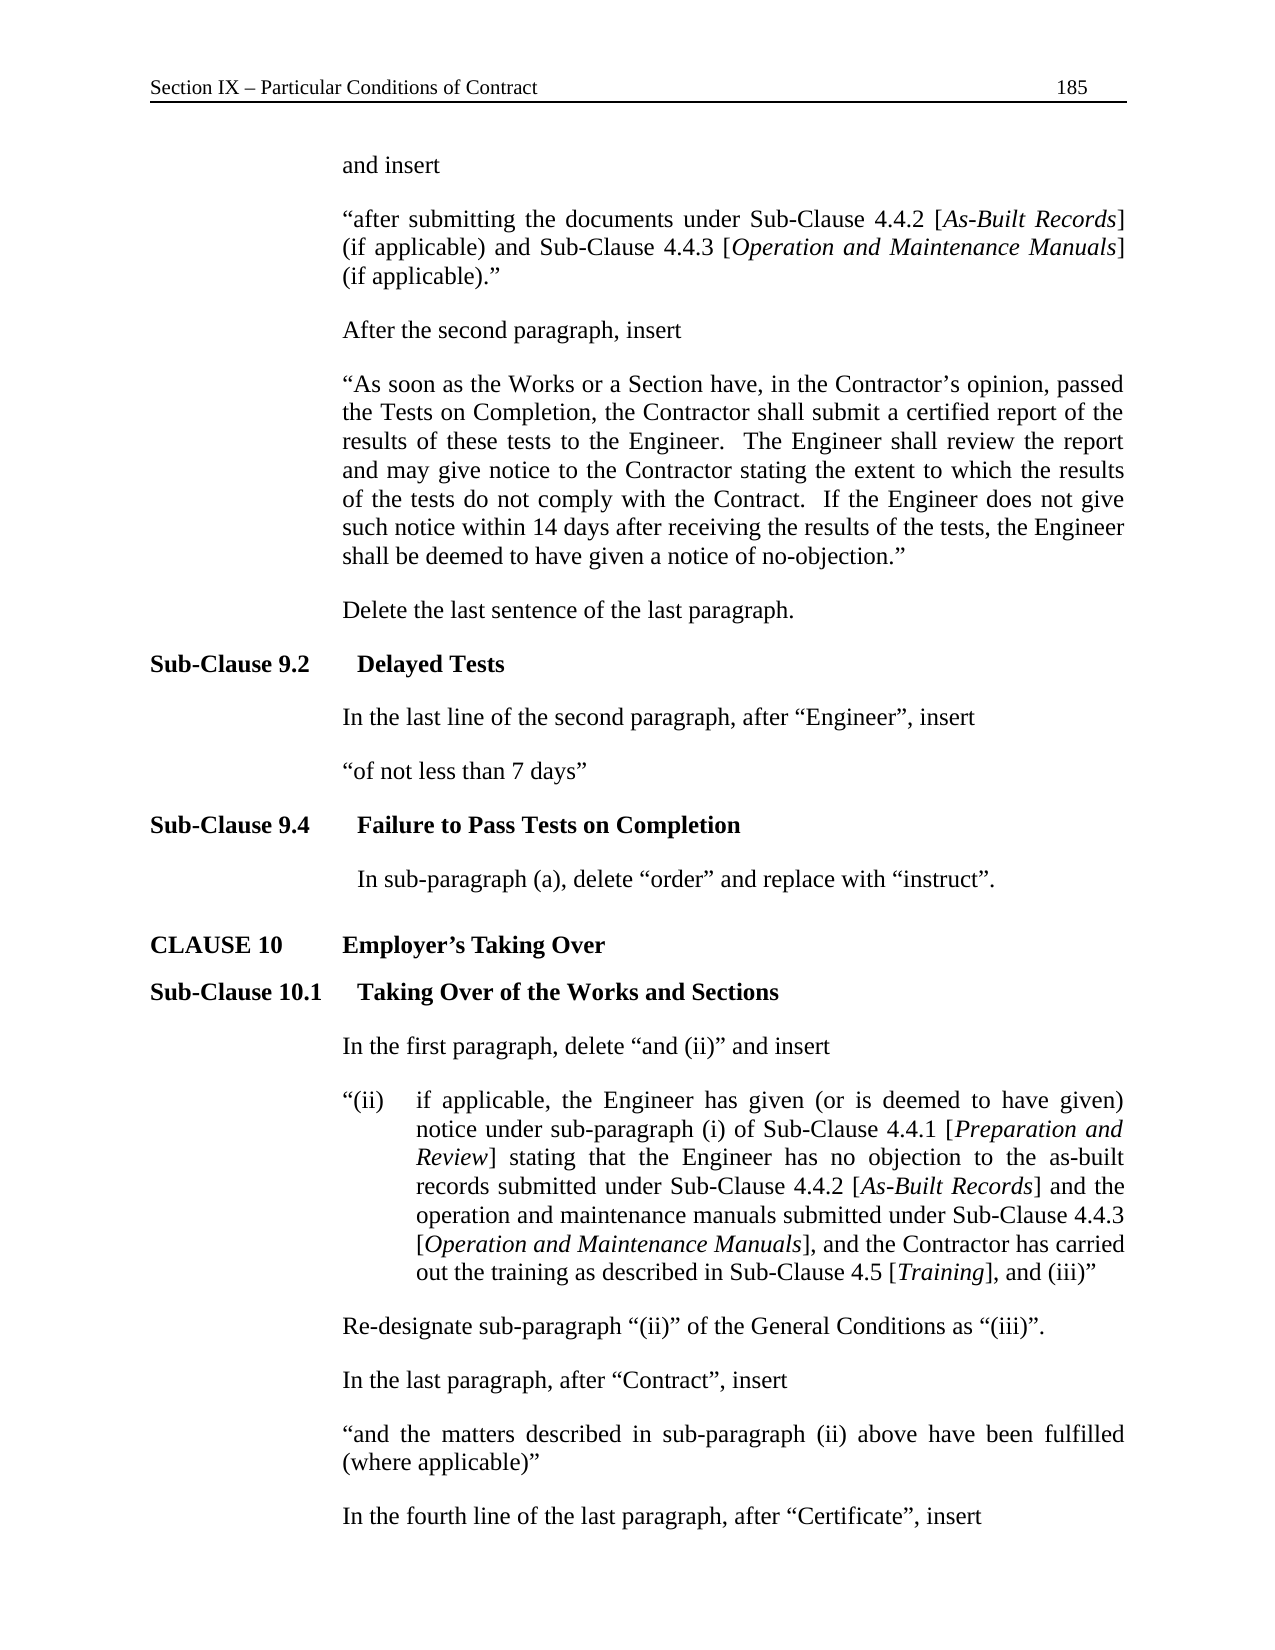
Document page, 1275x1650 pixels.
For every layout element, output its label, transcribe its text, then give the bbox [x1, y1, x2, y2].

text “As soon as the Works or a Section have, in the Contractor’s opinion, passed the Tests on Completion, the Contractor shall submit a certified report of the results of these tests to the Engineer. The Engineer shall review the report and may give notice to the Contractor stating the extent to which the results of the tests do not comply with the Contract. If the Engineer does not give such notice within 14 days after receiving the results of the tests, the Engineer shall be deemed to have given a notice of no-objection.” [342, 369, 1125, 570]
text “after submitting the documents under Sub-Clause 4.4.2 [As-Built Records] (if applicable) and Sub-Clause 4.4.3 [Operation and Maintenance Manuals] (if applicable).” [342, 204, 1125, 290]
text After the second paragraph, insert [342, 315, 1125, 344]
text Sub-Clause 9.4 Failure to Pass Tests on Completion [150, 810, 1125, 839]
text In sub-paragraph (a), delete “order” and replace with “instruct”. [150, 864, 1125, 892]
text CLAUSE 10 Employer’s Taking Over [150, 930, 1125, 959]
text Delete the last sentence of the last paragraph. [342, 595, 1125, 624]
text In the fourth line of the last paragraph, after “Certificate”, insert [342, 1501, 1125, 1530]
text In the last paragraph, after “Contract”, insert [342, 1365, 1125, 1394]
text In the first paragraph, delete “and (ii)” and insert [342, 1031, 1125, 1060]
text In the last line of the second paragraph, after “Engineer”, insert [342, 702, 1125, 731]
text and insert [342, 150, 1125, 179]
text Sub-Clause 10.1 Taking Over of the Works and Sections [150, 977, 1125, 1006]
text “and the matters described in sub-paragraph (ii) above have been fulfilled (where applicable)” [342, 1419, 1125, 1476]
text Re-designate sub-paragraph “(ii)” of the General Conditions as “(iii)”. [342, 1311, 1125, 1340]
text “(ii) if applicable, the Engineer has given (or is deemed to have given) notice under sub-paragraph (i) of Sub-Clause 4.4.1 [Preparation and Review] stating that the Engineer has no objection to the as-built records submitted under Sub-Clause 4.4.2 [As-Built Records] and the operation and maintenance manuals submitted under Sub-Clause 4.4.3 [Operation and Maintenance Manuals], and the Contractor has carried out the training as described in Sub-Clause 4.5 [Training], and (iii)” [150, 1085, 1125, 1286]
text Sub-Clause 9.2 Delayed Tests [150, 649, 1125, 677]
text “of not less than 7 days” [342, 756, 1125, 785]
